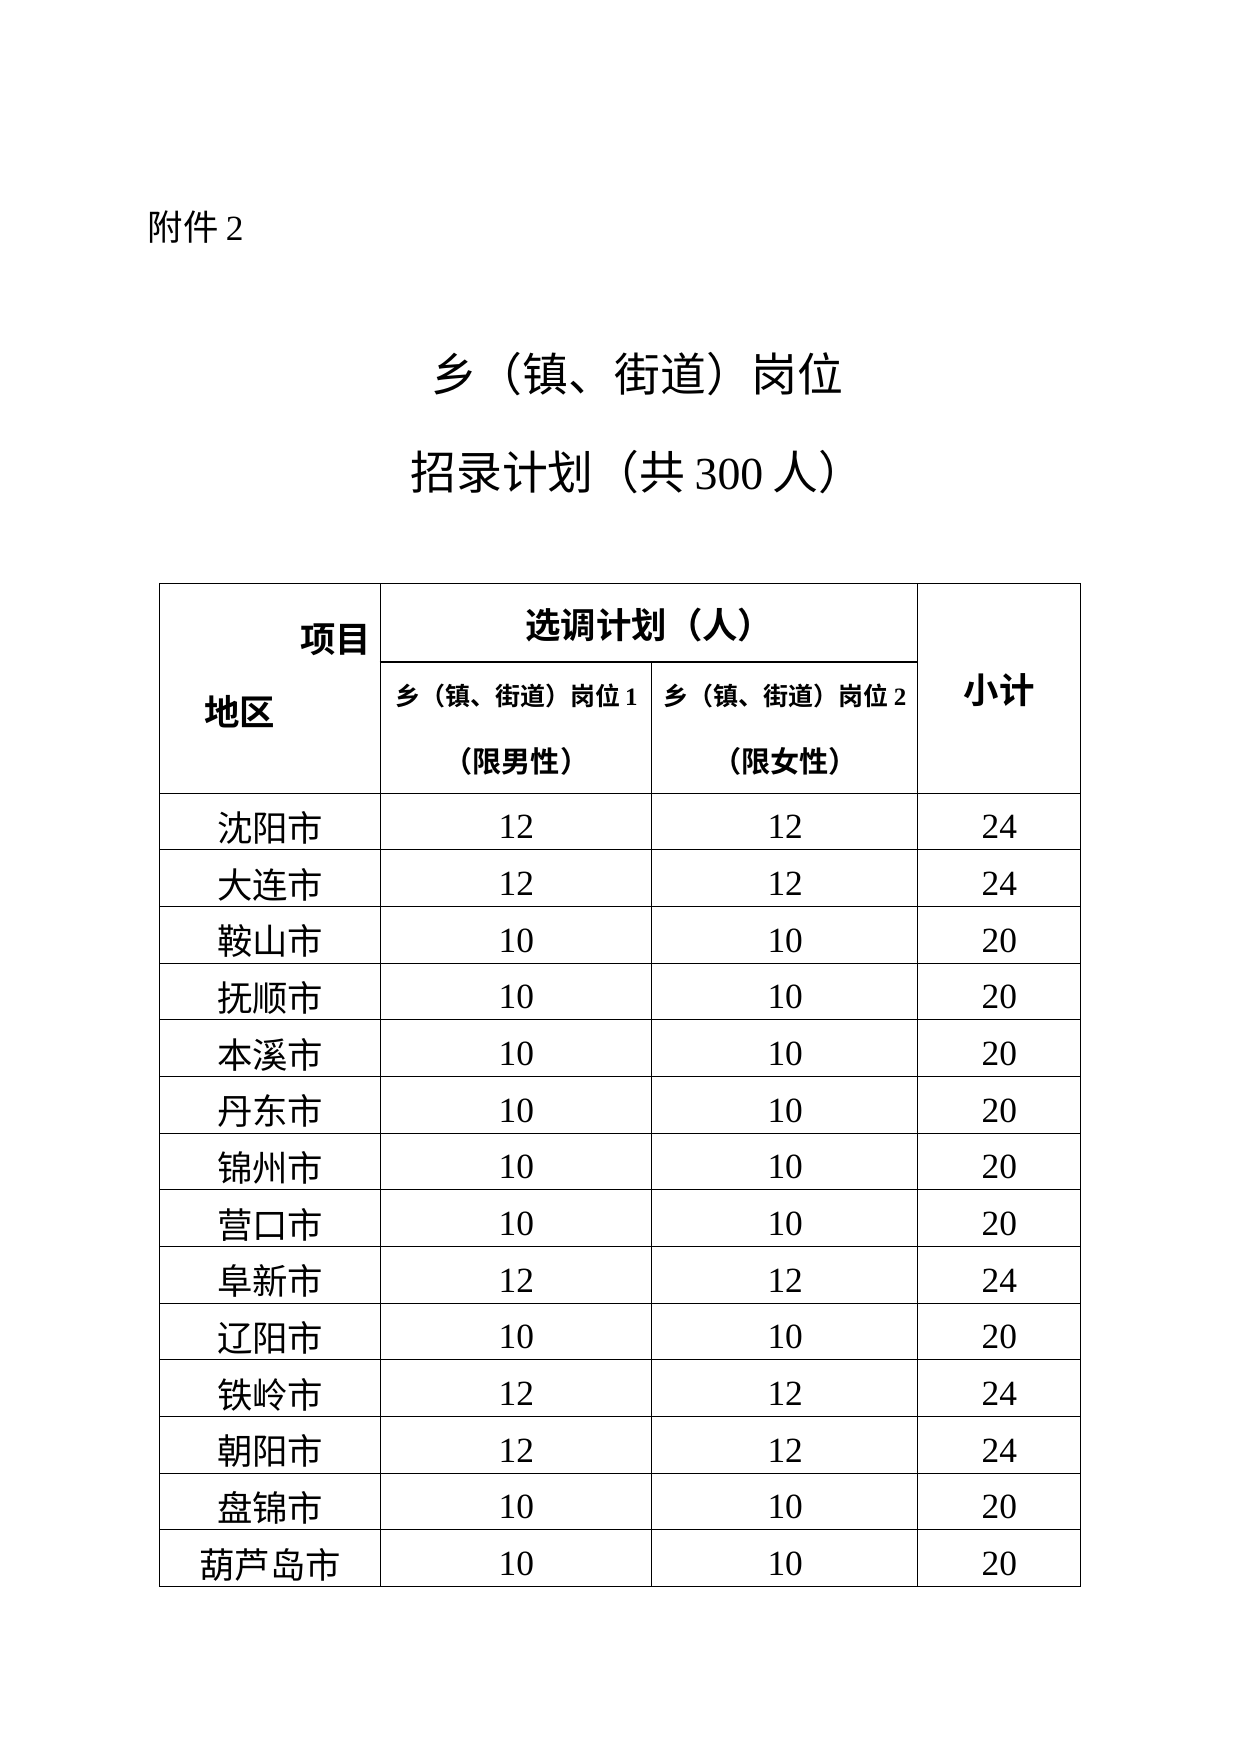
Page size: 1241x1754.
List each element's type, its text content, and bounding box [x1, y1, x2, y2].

table_cell 10 [381, 907, 651, 962]
table_cell 丹东市 [160, 1077, 380, 1132]
table_header 选调计划（人） [381, 584, 917, 661]
table_cell 10 [381, 964, 651, 1019]
table_cell 10 [381, 1020, 651, 1076]
table_cell 铁岭市 [160, 1360, 380, 1416]
table_cell 24 [918, 850, 1080, 906]
table_cell 10 [652, 1077, 917, 1132]
table_cell 12 [652, 1360, 917, 1416]
table_cell 20 [918, 1134, 1080, 1189]
table_cell 10 [381, 1077, 651, 1132]
table_cell 10 [652, 1020, 917, 1076]
table_cell 12 [652, 1417, 917, 1472]
table_cell 12 [381, 1360, 651, 1416]
table_cell 阜新市 [160, 1247, 380, 1302]
text 乡（镇、街道）岗位 [148, 323, 1126, 420]
text 附件2 [148, 193, 1092, 258]
table_cell 10 [652, 1530, 917, 1586]
table_cell 10 [652, 907, 917, 962]
table_cell 24 [918, 794, 1080, 849]
table_cell 10 [652, 1304, 917, 1359]
table_header 小计 [918, 584, 1080, 792]
table_cell 大连市 [160, 850, 380, 906]
table_cell 24 [918, 1417, 1080, 1472]
table_cell 24 [918, 1247, 1080, 1302]
table_cell 10 [652, 1190, 917, 1246]
table_cell 辽阳市 [160, 1304, 380, 1359]
table_cell 10 [652, 964, 917, 1019]
text 招录计划（共300人） [148, 420, 1126, 518]
table_cell 20 [918, 964, 1080, 1019]
table_cell 12 [652, 794, 917, 849]
table_cell 20 [918, 1077, 1080, 1132]
table_cell 20 [918, 1304, 1080, 1359]
table_cell 20 [918, 1190, 1080, 1246]
table_cell 10 [381, 1134, 651, 1189]
table_cell 鞍山市 [160, 907, 380, 962]
table_cell 10 [652, 1474, 917, 1529]
table_cell 抚顺市 [160, 964, 380, 1019]
table_cell 乡（镇、街道）岗位1 （限男性） [381, 663, 651, 792]
table_cell 朝阳市 [160, 1417, 380, 1472]
table_cell 盘锦市 [160, 1474, 380, 1529]
table_cell 12 [381, 1417, 651, 1472]
table_header [160, 584, 380, 792]
table_cell 营口市 [160, 1190, 380, 1246]
table_cell 20 [918, 1020, 1080, 1076]
table_cell 12 [381, 850, 651, 906]
table_cell 12 [381, 794, 651, 849]
table_cell 10 [652, 1134, 917, 1189]
table_cell 葫芦岛市 [160, 1530, 380, 1586]
table_cell 12 [652, 1247, 917, 1302]
table_cell 本溪市 [160, 1020, 380, 1076]
table_cell 24 [918, 1360, 1080, 1416]
table_cell 10 [381, 1474, 651, 1529]
table_cell 10 [381, 1190, 651, 1246]
table_cell 沈阳市 [160, 794, 380, 849]
table_cell 20 [918, 1474, 1080, 1529]
table_cell 20 [918, 907, 1080, 962]
table_cell 20 [918, 1530, 1080, 1586]
table_cell 乡（镇、街道）岗位2 （限女性） [652, 663, 917, 792]
table_cell 锦州市 [160, 1134, 380, 1189]
table_cell 10 [381, 1304, 651, 1359]
table_cell 12 [381, 1247, 651, 1302]
table_cell 12 [652, 850, 917, 906]
table_cell 10 [381, 1530, 651, 1586]
